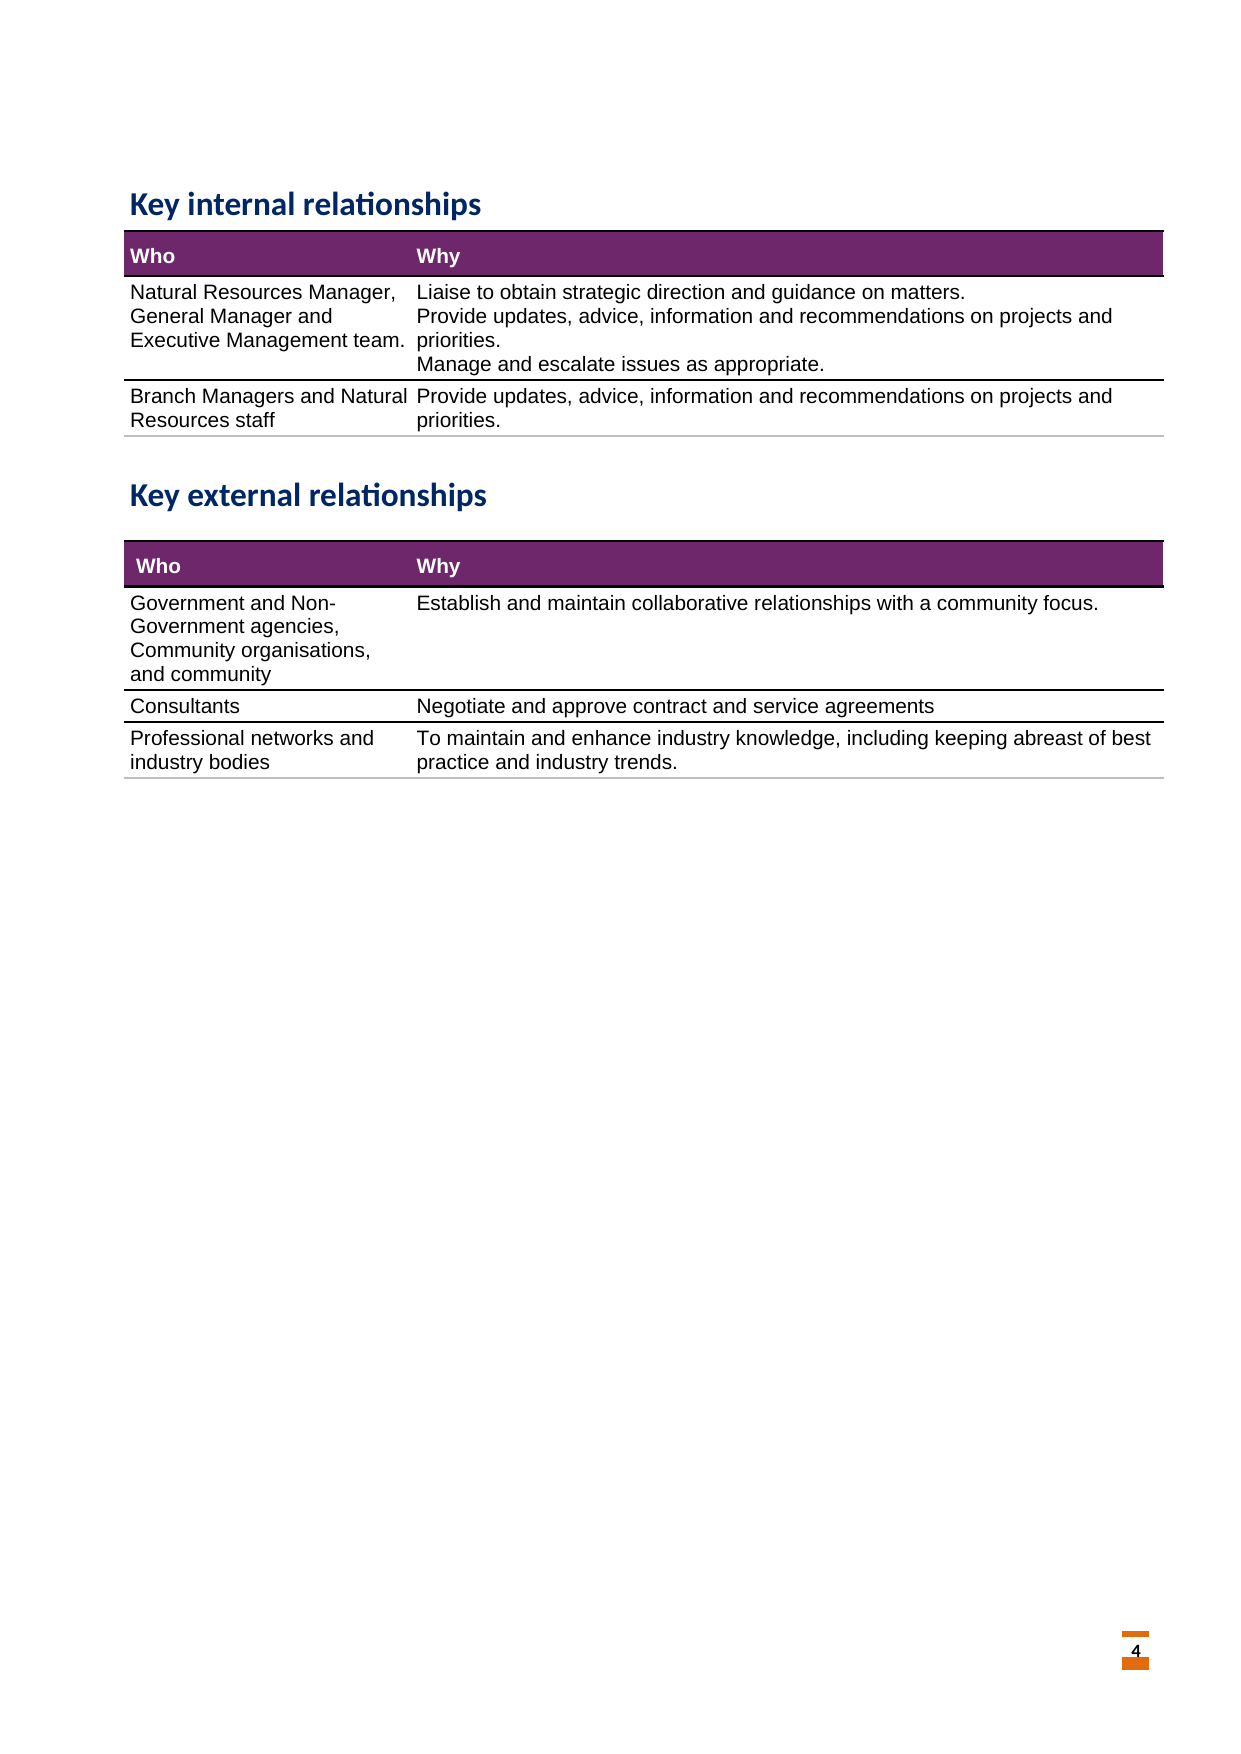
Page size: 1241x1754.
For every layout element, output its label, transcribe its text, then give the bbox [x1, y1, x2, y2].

table_cell Liaise to obtain strategic direction and guidance on matters. Provide updates, advice, information and recommendations on projects and priorities. Manage and escalate issues as appropriate. [411, 277, 1163, 379]
table_cell To maintain and enhance industry knowledge, including keeping abreast of best practice and industry trends. [411, 723, 1163, 777]
text Key internal relationships [130, 183, 1122, 224]
table_cell Establish and maintain collaborative relationships with a community focus. [411, 588, 1163, 689]
subtitle Key external relationships [130, 474, 1122, 515]
table_header Why [411, 232, 1163, 275]
table_cell Negotiate and approve contract and service agreements [411, 691, 1163, 721]
table_header Who [124, 232, 411, 275]
table_cell Government and Non-Government agencies, Community organisations, and community [124, 588, 411, 689]
table_header Who [124, 542, 411, 585]
table_cell Branch Managers and Natural Resources staff [124, 381, 411, 435]
table_cell Natural Resources Manager, General Manager and Executive Management team. [124, 277, 411, 379]
table_header Why [411, 542, 1163, 585]
table_cell Professional networks and industry bodies [124, 723, 411, 777]
table_cell Consultants [124, 691, 411, 721]
table_cell Provide updates, advice, information and recommendations on projects and priorities. [411, 381, 1163, 435]
